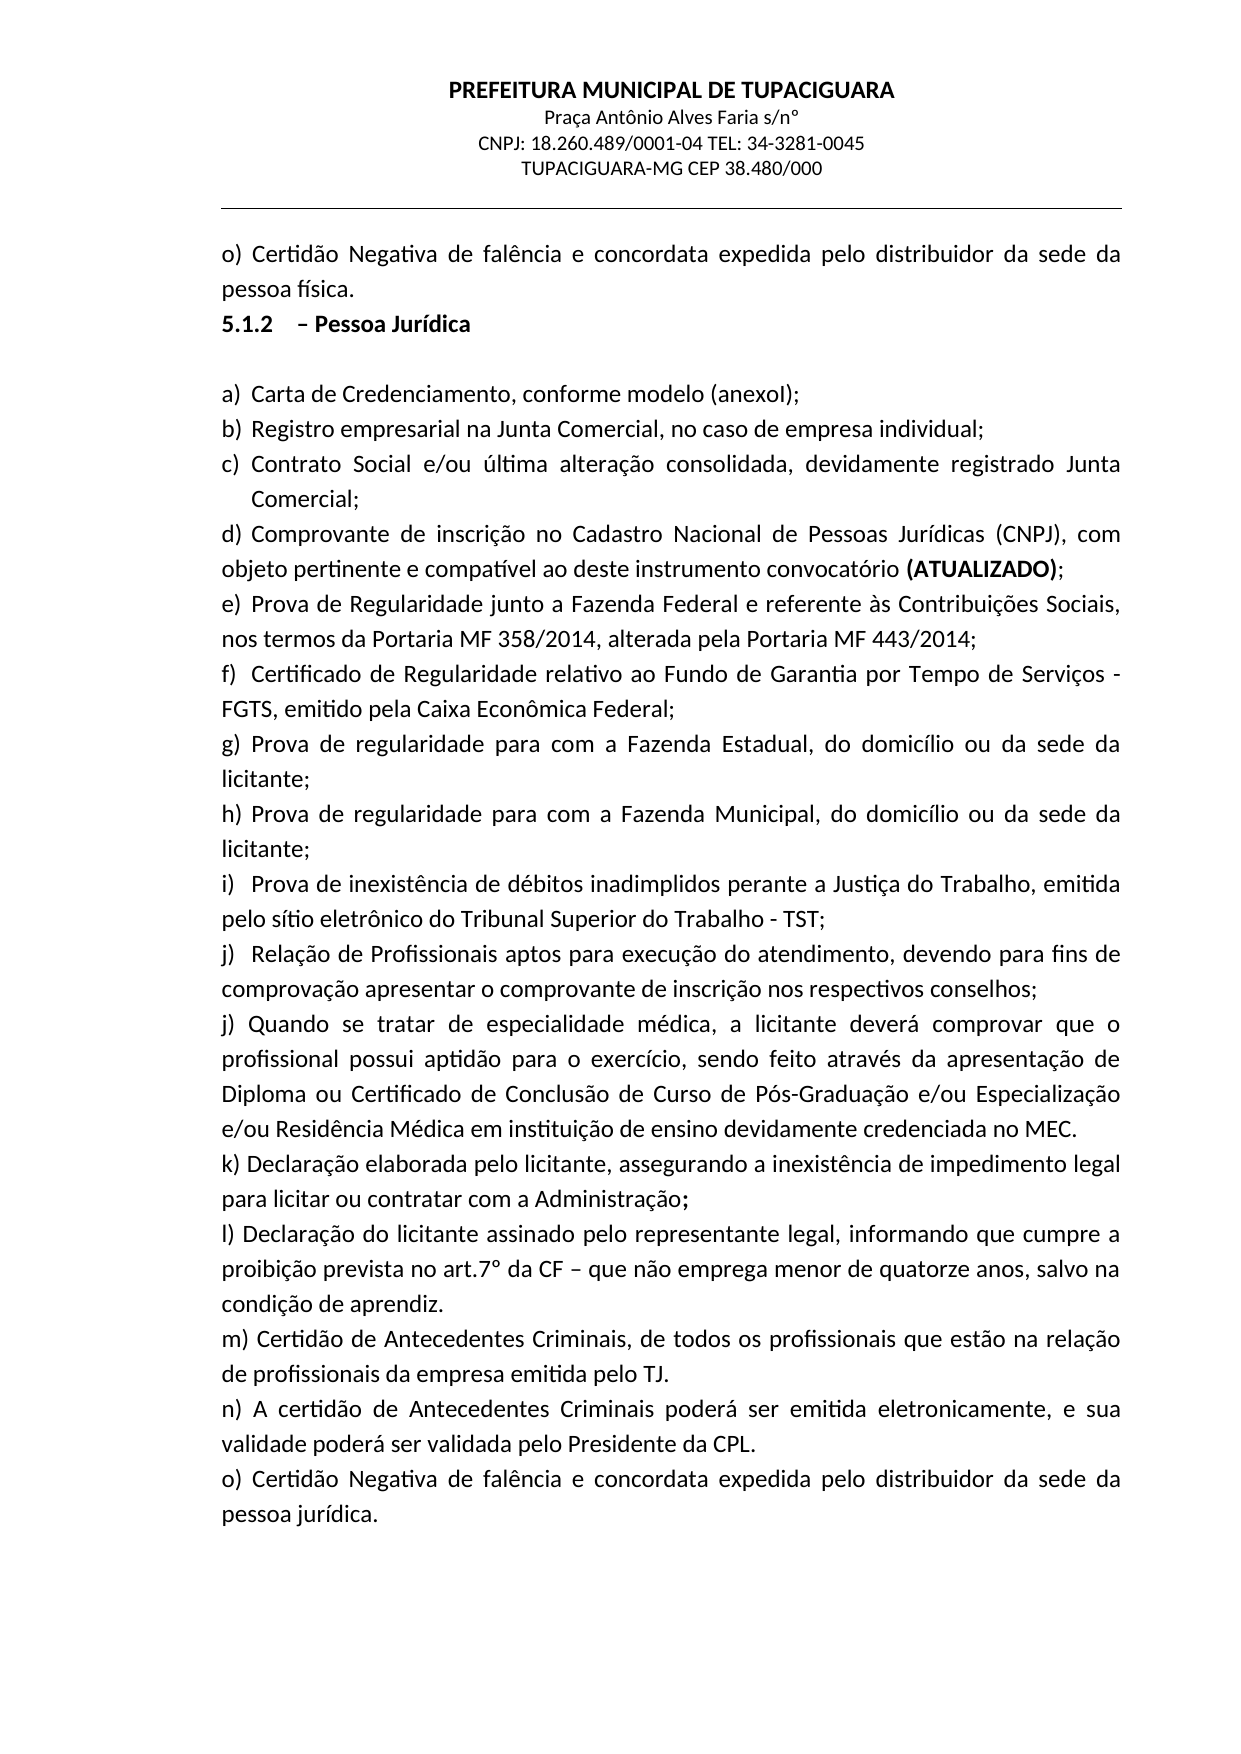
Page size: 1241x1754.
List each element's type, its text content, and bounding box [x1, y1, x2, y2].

text o) Certidão Negativa de falência e concordata expedida pelo distribuidor da sede da pessoa física. [221, 238, 1122, 303]
text j) Quando se tratar de especialidade médica, a licitante deverá comprovar que o profissional possui aptidão para o exercício, sendo feito através da apresentação de Diploma ou Certificado de Conclusão de Curso de Pós-Graduação e/ou Especialização e/ou Residência Médica em instituição de ensino devidamente credenciada no MEC. [221, 1008, 1122, 1143]
text m) Certidão de Antecedentes Criminais, de todos os profissionais que estão na relação de profissionais da empresa emitida pelo TJ. [221, 1323, 1122, 1388]
list Prova de regularidade para com a Fazenda Estadual, do domicílio ou da sede da licitante; [221, 728, 1122, 793]
list Contrato Social e/ou última alteração consolidada, devidamente registrado Junta Comercial; [221, 448, 1122, 513]
list Certificado de Regularidade relativo ao Fundo de Garantia por Tempo de Serviços - FGTS, emitido pela Caixa Econômica Federal; [221, 658, 1122, 723]
list Comprovante de inscrição no Cadastro Nacional de Pessoas Jurídicas (CNPJ), com objeto pertinente e compatível ao deste instrumento convocatório (ATUALIZADO); [221, 518, 1122, 583]
list Registro empresarial na Junta Comercial, no caso de empresa individual; [221, 413, 1122, 443]
text n) A certidão de Antecedentes Criminais poderá ser emitida eletronicamente, e sua validade poderá ser validada pelo Presidente da CPL. [221, 1393, 1122, 1458]
list Prova de Regularidade junto a Fazenda Federal e referente às Contribuições Sociais, nos termos da Portaria MF 358/2014, alterada pela Portaria MF 443/2014; [221, 588, 1122, 653]
list Prova de inexistência de débitos inadimplidos perante a Justiça do Trabalho, emitida pelo sítio eletrônico do Tribunal Superior do Trabalho - TST; [221, 868, 1122, 933]
list Relação de Profissionais aptos para execução do atendimento, devendo para fins de comprovação apresentar o comprovante de inscrição nos respectivos conselhos; [221, 938, 1122, 1003]
list Carta de Credenciamento, conforme modelo (anexoI); [221, 378, 1122, 408]
text o) Certidão Negativa de falência e concordata expedida pelo distribuidor da sede da pessoa jurídica. [221, 1463, 1122, 1528]
text l) Declaração do licitante assinado pelo representante legal, informando que cumpre a proibição prevista no art.7º da CF – que não emprega menor de quatorze anos, salvo na condição de aprendiz. [221, 1218, 1122, 1318]
list – Pessoa Jurídica [221, 308, 1122, 338]
list Prova de regularidade para com a Fazenda Municipal, do domicílio ou da sede da licitante; [221, 798, 1122, 863]
text k) Declaração elaborada pelo licitante, assegurando a inexistência de impedimento legal para licitar ou contratar com a Administração; [221, 1148, 1122, 1213]
